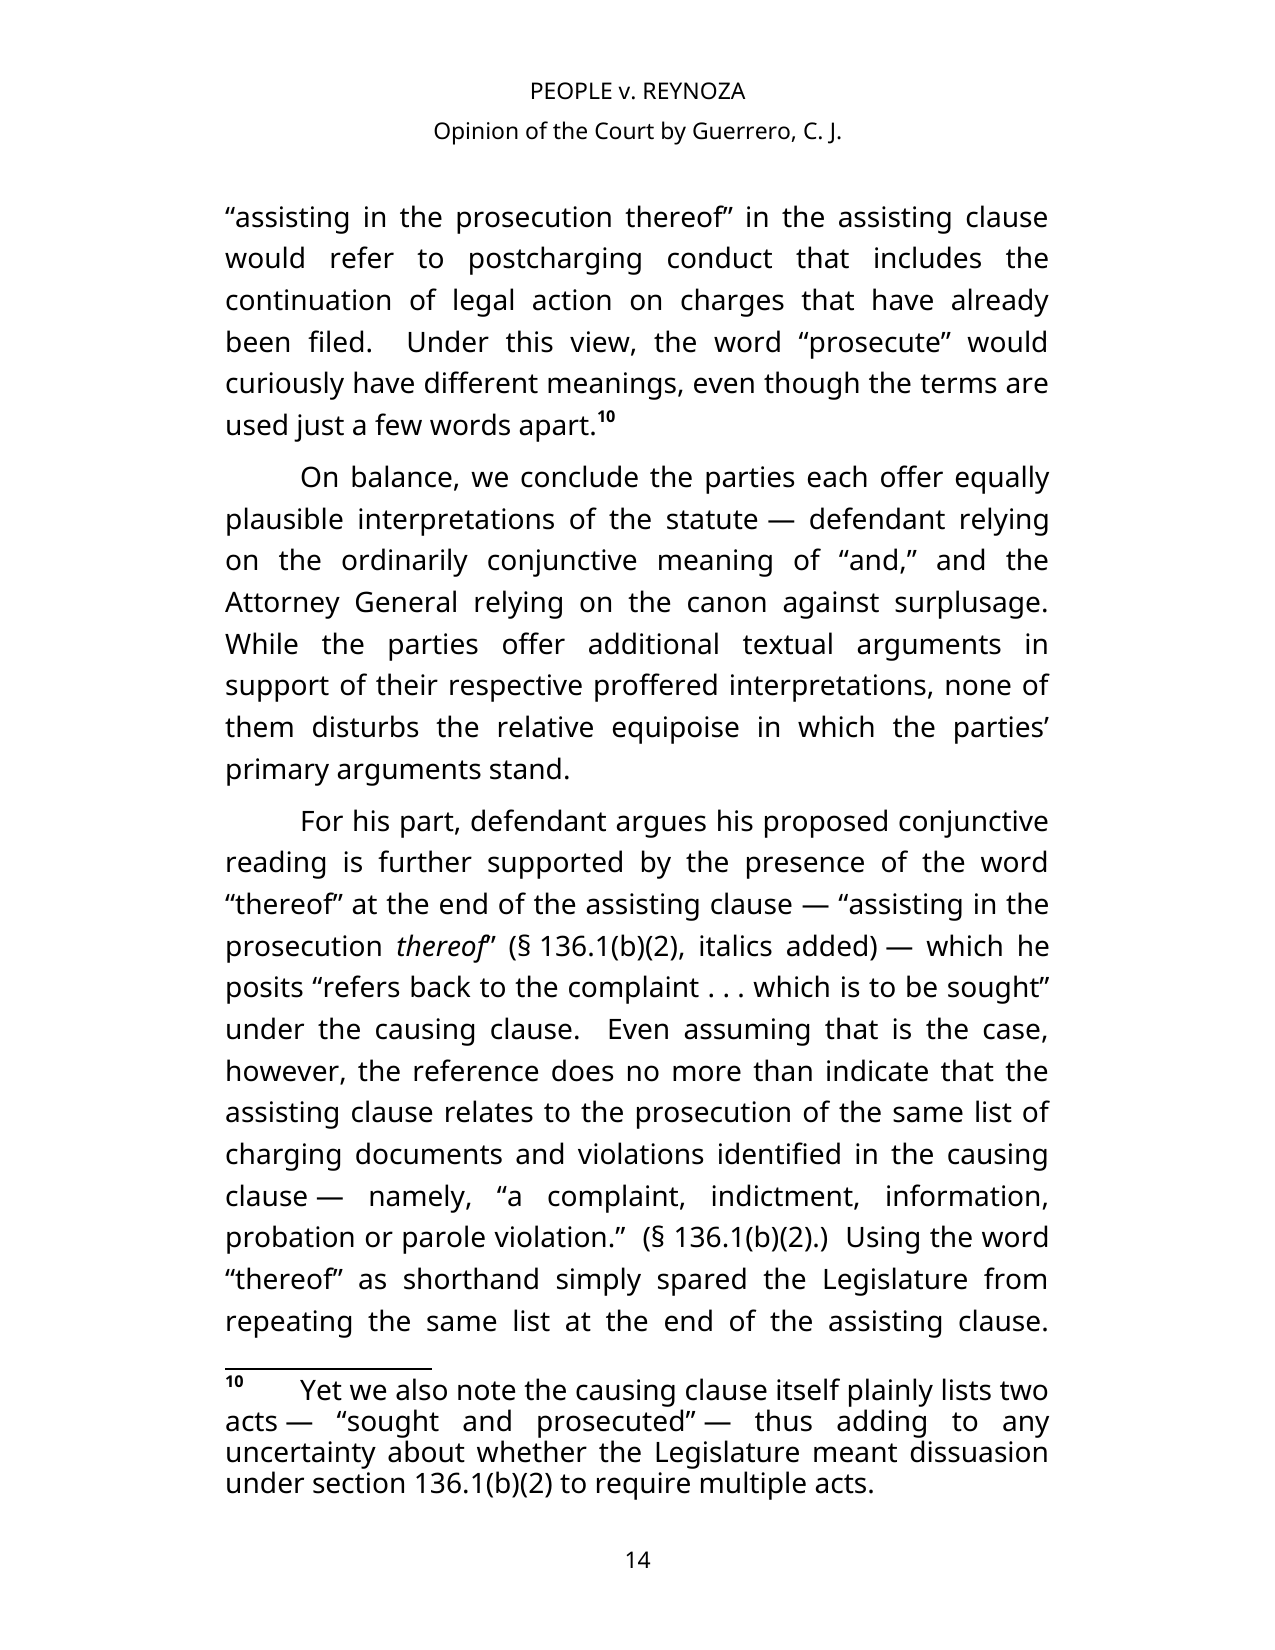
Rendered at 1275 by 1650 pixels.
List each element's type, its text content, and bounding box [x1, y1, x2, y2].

text On balance, we conclude the parties each offer equally plausible interpretations of the statute — defendant relying on the ordinarily conjunctive meaning of “and,” and the Attorney General relying on the canon against surplusage. While the parties offer additional textual arguments in support of their respective proffered interpretations, none of them disturbs the relative equipoise in which the parties’ primary arguments stand. [225, 454, 1050, 787]
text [225, 798, 1050, 1339]
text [225, 194, 1050, 444]
